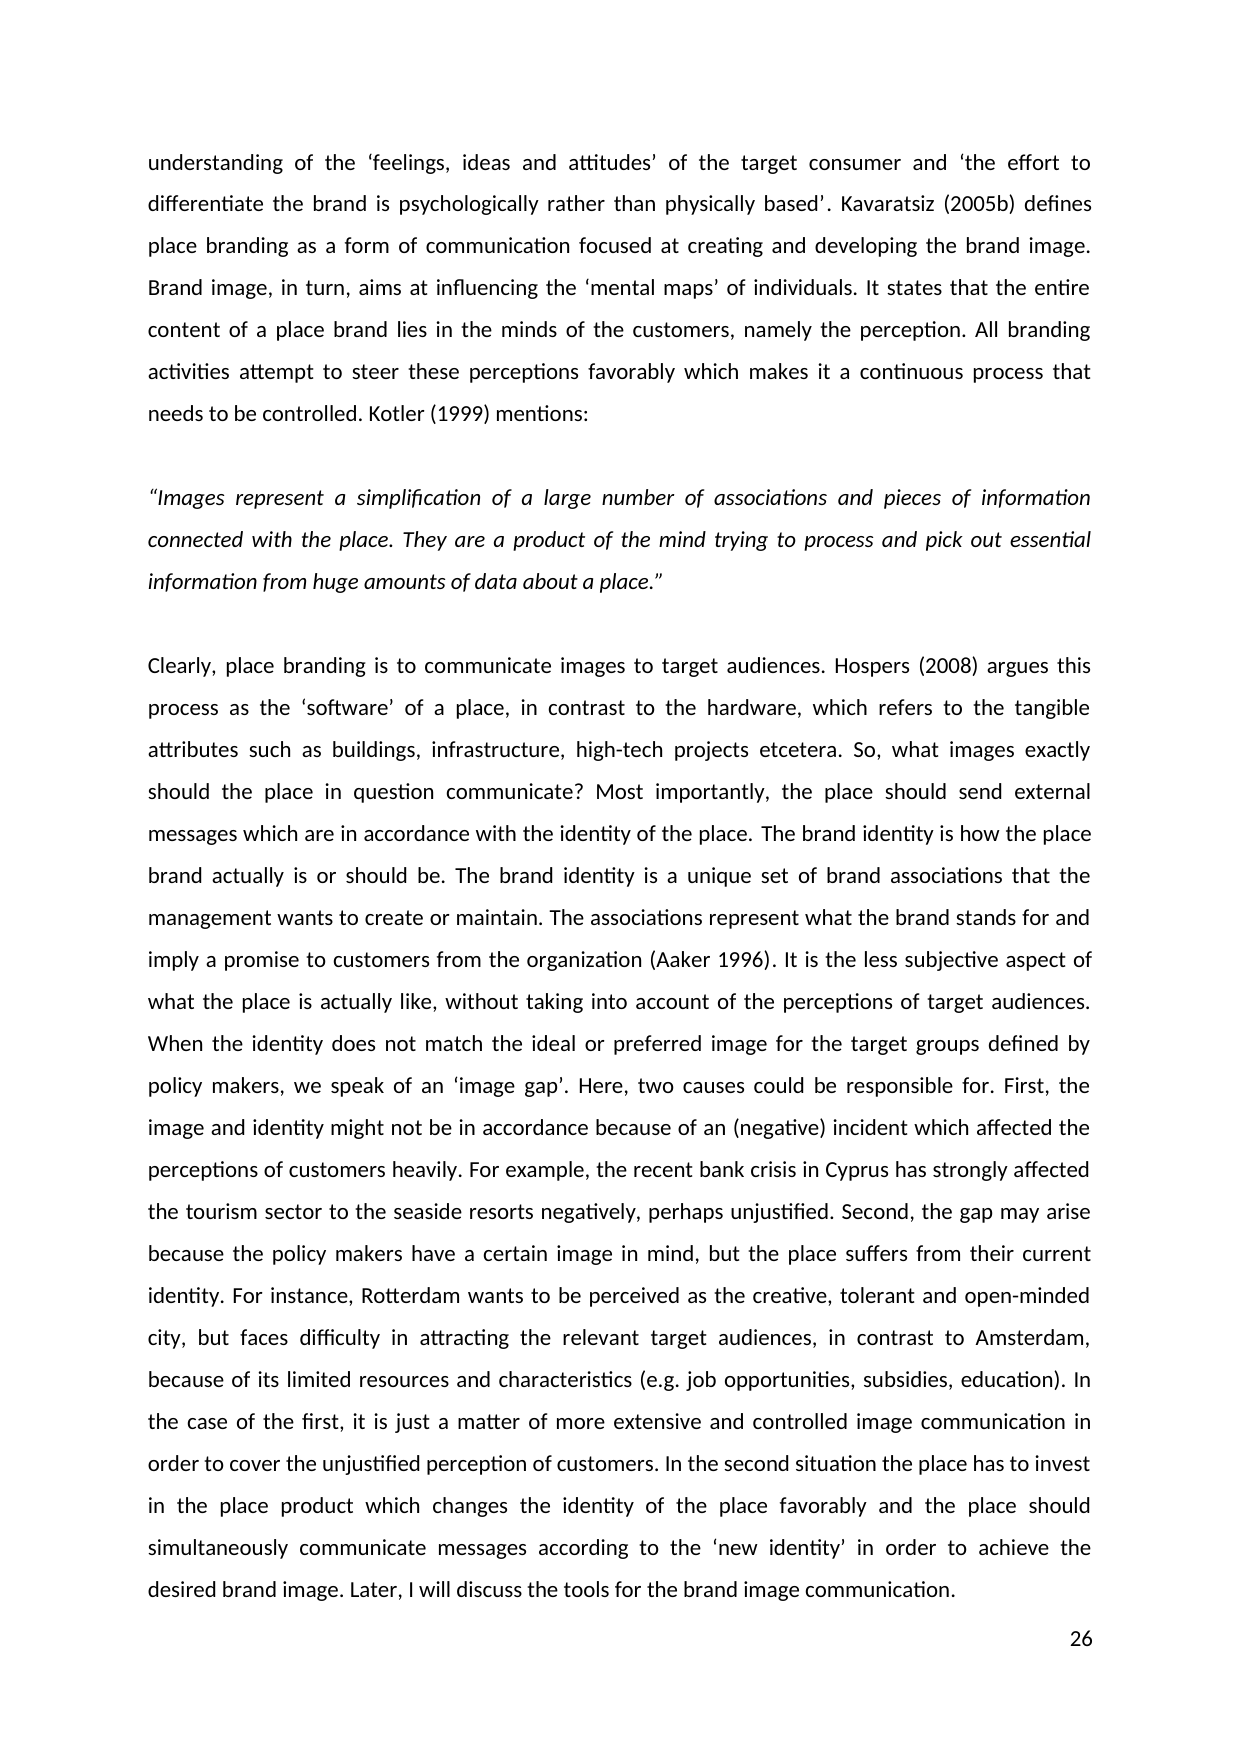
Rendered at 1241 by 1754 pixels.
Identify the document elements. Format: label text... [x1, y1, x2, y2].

text Clearly, place branding is to communicate images to target audiences. Hospers (2008) argues this process as the ‘software’ of a place, in contrast to the hardware, which refers to the tangible attributes such as buildings, infrastructure, high-tech projects etcetera. So, what images exactly should the place in question communicate? Most importantly, the place should send external messages which are in accordance with the identity of the place. The brand identity is how the place brand actually is or should be. The brand identity is a unique set of brand associations that the management wants to create or maintain. The associations represent what the brand stands for and imply a promise to customers from the organization (Aaker 1996). It is the less subjective aspect of what the place is actually like, without taking into account of the perceptions of target audiences. When the identity does not match the ideal or preferred image for the target groups defined by policy makers, we speak of an ‘image gap’. Here, two causes could be responsible for. First, the image and identity might not be in accordance because of an (negative) incident which affected the perceptions of customers heavily. For example, the recent bank crisis in Cyprus has strongly affected the tourism sector to the seaside resorts negatively, perhaps unjustified. Second, the gap may arise because the policy makers have a certain image in mind, but the place suffers from their current identity. For instance, Rotterdam wants to be perceived as the creative, tolerant and open-minded city, but faces difficulty in attracting the relevant target audiences, in contrast to Amsterdam, because of its limited resources and characteristics (e.g. job opportunities, subsidies, education). In the case of the first, it is just a matter of more extensive and controlled image communication in order to cover the unjustified perception of customers. In the second situation the place has to invest in the place product which changes the identity of the place favorably and the place should simultaneously communicate messages according to the ‘new identity’ in order to achieve the desired brand image. Later, I will discuss the tools for the brand image communication. [148, 651, 1093, 1603]
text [148, 148, 1093, 427]
text “Images represent a simplification of a large number of associations and pieces of information connected with the place. They are a product of the mind trying to process and pick out essential information from huge amounts of data about a place.” [148, 483, 1093, 595]
